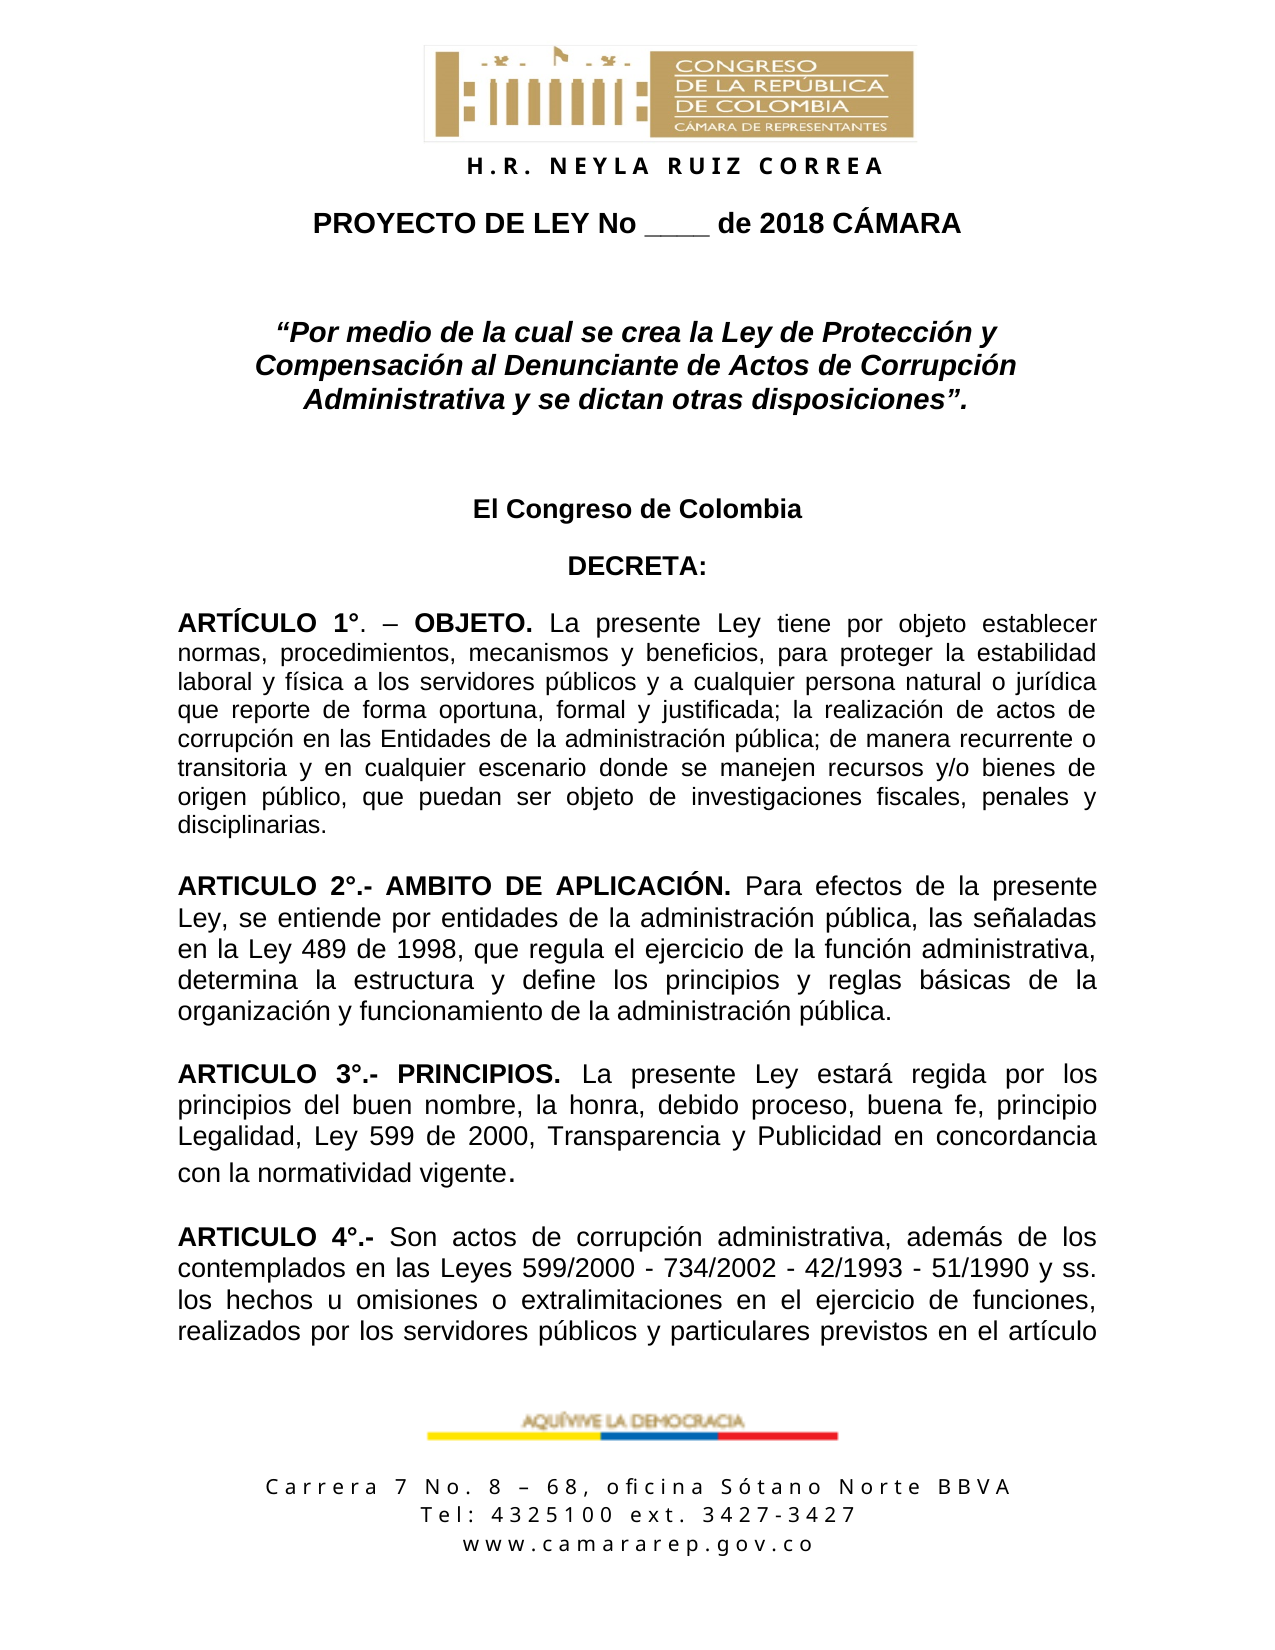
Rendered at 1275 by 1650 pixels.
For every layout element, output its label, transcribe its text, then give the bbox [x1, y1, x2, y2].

text ARTÍCULO 1°. – OBJETO. La presente Ley tiene por objeto establecer normas, procedimientos, mecanismos y beneficios, para proteger la estabilidad laboral y física a los servidores públicos y a cualquier persona natural o jurídica que reporte de forma oportuna, formal y justificada; la realización de actos de corrupción en las Entidades de la administración pública; de manera recurrente o transitoria y en cualquier escenario donde se manejen recursos y/o bienes de origen público, que puedan ser objeto de investigaciones fiscales, penales y disciplinarias. [177, 607, 1098, 839]
text DECRETA: [177, 550, 1098, 581]
text ARTICULO 2°.- AMBITO DE APLICACIÓN. Para efectos de la presente Ley, se entiende por entidades de la administración pública, las señaladas en la Ley 489 de 1998, que regula el ejercicio de la función administrativa, determina la estructura y define los principios y reglas básicas de la organización y funcionamiento de la administración pública. [177, 870, 1098, 1027]
text PROYECTO DE LEY No ____ de 2018 CÁMARA [177, 206, 1098, 239]
text “Por medio de la cual se crea la Ley de Protección y Compensación al Denunciante de Actos de Corrupción Administrativa y se dictan otras disposiciones”. [177, 315, 1098, 415]
text El Congreso de Colombia [177, 493, 1098, 524]
text ARTICULO 3°.- PRINCIPIOS. La presente Ley estará regida por los principios del buen nombre, la honra, debido proceso, buena fe, principio Legalidad, Ley 599 de 2000, Transparencia y Publicidad en concordancia con la normatividad vigente. [177, 1058, 1098, 1190]
picture [407, 1389, 868, 1472]
picture [420, 40, 919, 146]
